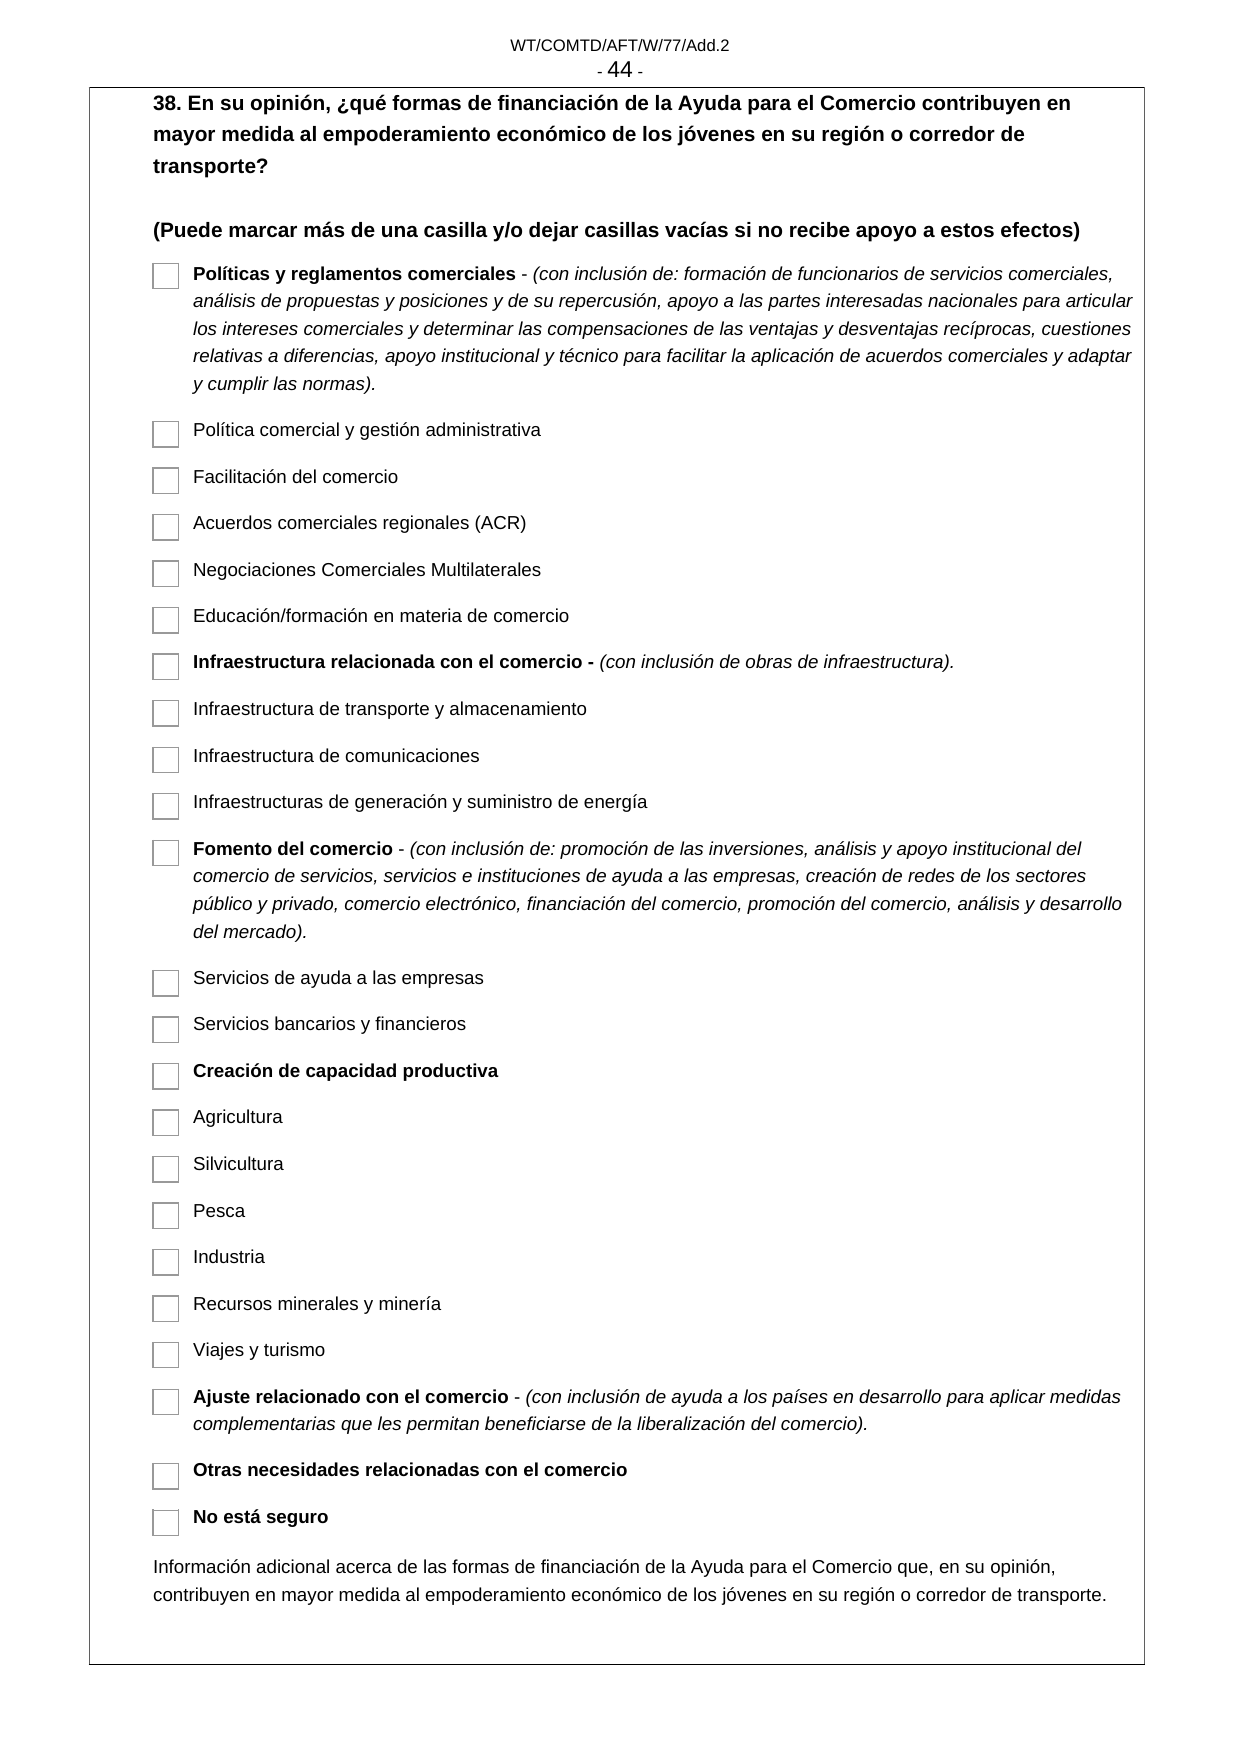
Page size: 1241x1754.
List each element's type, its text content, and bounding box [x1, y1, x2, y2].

table_header 38. En su opinión, ¿qué formas de financiación de la Ayuda para el Comercio contribuyen en mayor medida al empoderamiento económico de los jóvenes en su región o corredor de transporte? (Puede marcar más de una casilla y/o dejar casillas vacías si no recibe apoyo a estos efectos) Políticas y reglamentos comerciales - (con inclusión de: formación de funcionarios de servicios comerciales, análisis de propuestas y posiciones y de su repercusión, apoyo a las partes interesadas nacionales para articular los intereses comerciales y determinar las compensaciones de las ventajas y desventajas recíprocas, cuestiones relativas a diferencias, apoyo institucional y técnico para facilitar la aplicación de acuerdos comerciales y adaptar y cumplir las normas). Política comercial y gestión administrativa Facilitación del comercio Acuerdos comerciales regionales (ACR) Negociaciones Comerciales Multilaterales Educación/formación en materia de comercio Infraestructura relacionada con el comercio - (con inclusión de obras de infraestructura). Infraestructura de transporte y almacenamiento Infraestructura de comunicaciones Infraestructuras de generación y suministro de energía Fomento del comercio - (con inclusión de: promoción de las inversiones, análisis y apoyo institucional del comercio de servicios, servicios e instituciones de ayuda a las empresas, creación de redes de los sectores público y privado, comercio electrónico, financiación del comercio, promoción del comercio, análisis y desarrollo del mercado). Servicios de ayuda a las empresas Servicios bancarios y financieros Creación de capacidad productiva Agricultura Silvicultura Pesca Industria Recursos minerales y minería Viajes y turismo Ajuste relacionado con el comercio - (con inclusión de ayuda a los países en desarrollo para aplicar medidas complementarias que les permitan beneficiarse de la liberalización del comercio). Otras necesidades relacionadas con el comercio No está seguro Información adicional acerca de las formas de financiación de la Ayuda para el Comercio que, en su opinión, contribuyen en mayor medida al empoderamiento económico de los jóvenes en su región o corredor de transporte. [90, 88, 1144, 1663]
